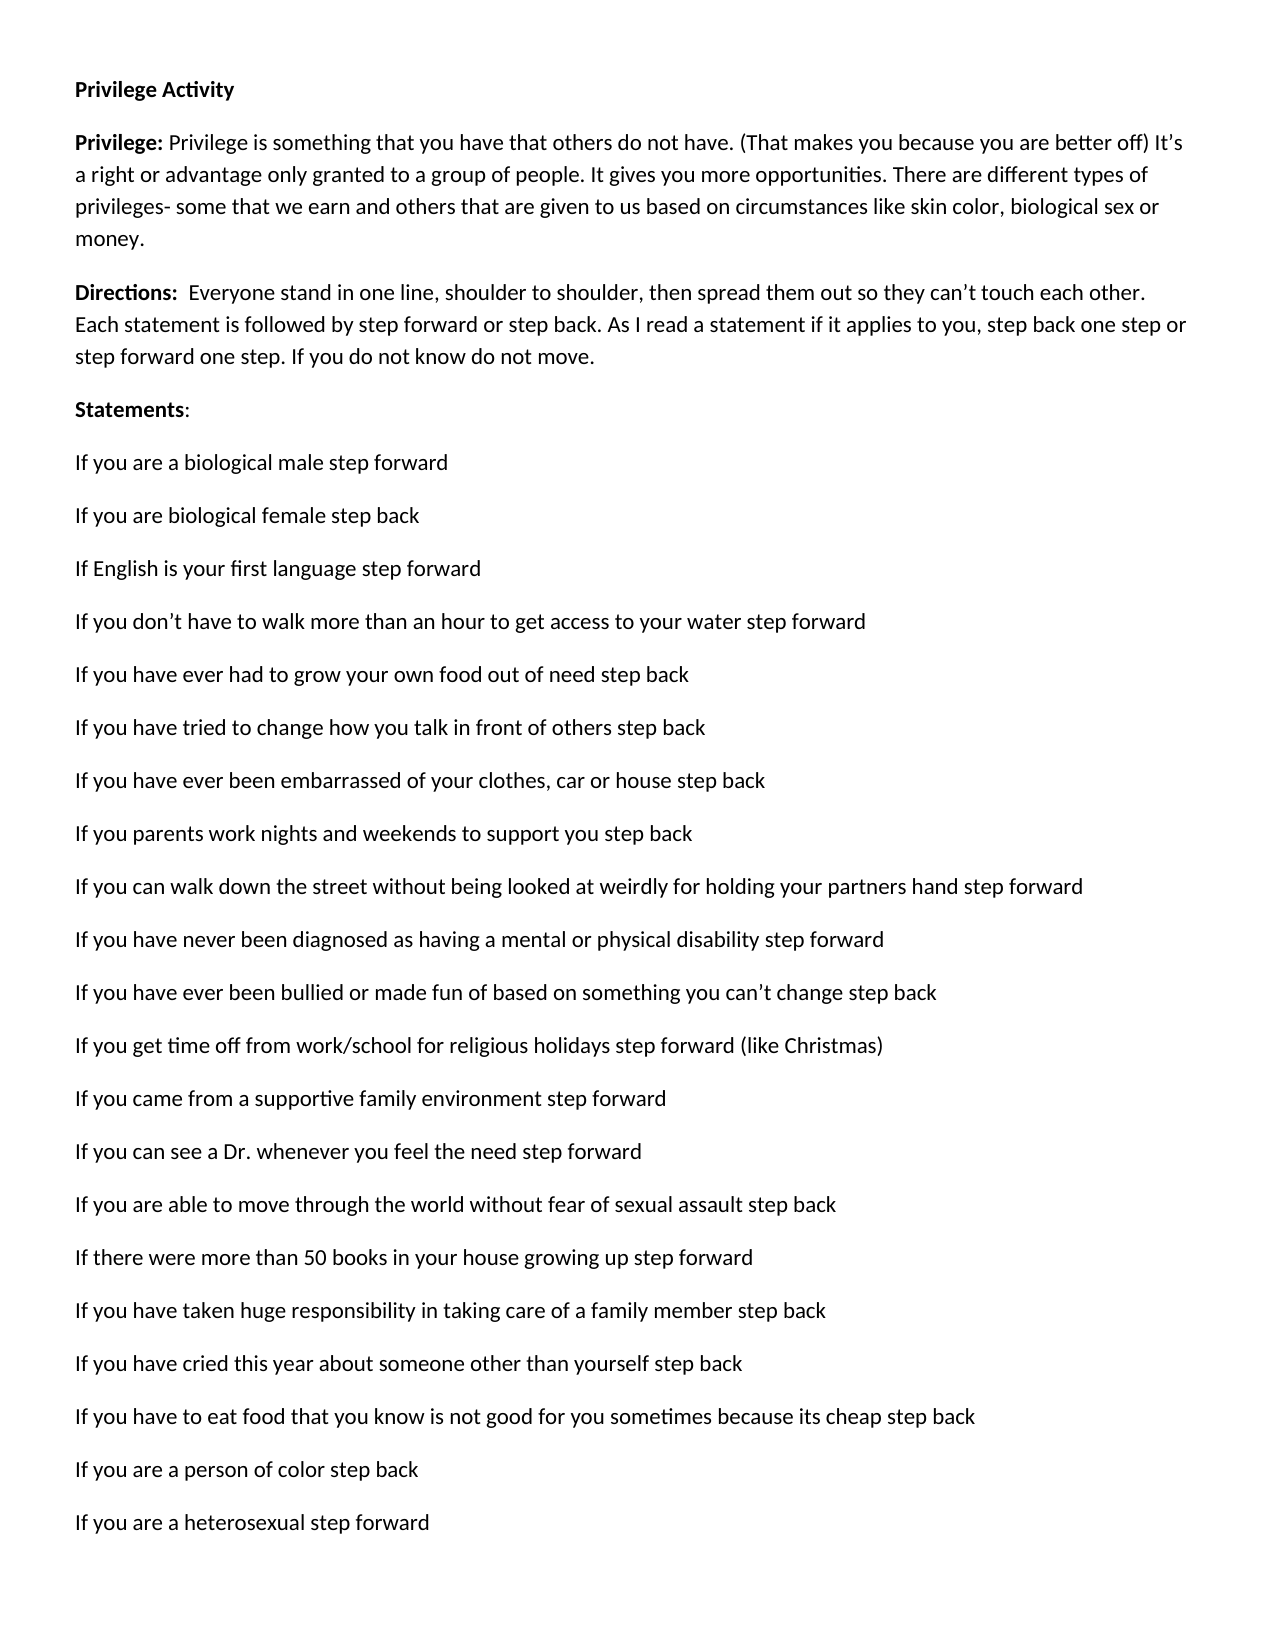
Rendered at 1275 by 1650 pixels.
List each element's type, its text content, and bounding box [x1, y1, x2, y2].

text If you have never been diagnosed as having a mental or physical disability step forward [75, 925, 1200, 953]
text If you have ever been embarrassed of your clothes, car or house step back [75, 766, 1200, 794]
text Statements: [75, 395, 1200, 423]
text If you don’t have to walk more than an hour to get access to your water step forward [75, 607, 1200, 635]
text If you have tried to change how you talk in front of others step back [75, 713, 1200, 741]
text Privilege: Privilege is something that you have that others do not have. (That makes you because you are better off) It’s a right or advantage only granted to a group of people. It gives you more opportunities. There are different types of privileges- some that we earn and others that are given to us based on circumstances like skin color, biological sex or money. [75, 128, 1200, 253]
text If you have to eat food that you know is not good for you sometimes because its cheap step back [75, 1402, 1200, 1430]
text Directions: Everyone stand in one line, shoulder to shoulder, then spread them out so they can’t touch each other. Each statement is followed by step forward or step back. As I read a statement if it applies to you, step back one step or step forward one step. If you do not know do not move. [75, 278, 1200, 370]
text If you have ever been bullied or made fun of based on something you can’t change step back [75, 978, 1200, 1006]
text If you came from a supportive family environment step forward [75, 1084, 1200, 1112]
text If you are a person of color step back [75, 1455, 1200, 1483]
text If you have ever had to grow your own food out of need step back [75, 660, 1200, 688]
text If you get time off from work/school for religious holidays step forward (like Christmas) [75, 1031, 1200, 1059]
text Privilege Activity [75, 75, 1200, 103]
text If you are biological female step back [75, 501, 1200, 529]
text If you can see a Dr. whenever you feel the need step forward [75, 1137, 1200, 1165]
text If you are a biological male step forward [75, 448, 1200, 476]
text If you have cried this year about someone other than yourself step back [75, 1349, 1200, 1377]
text If you parents work nights and weekends to support you step back [75, 819, 1200, 847]
text If you have taken huge responsibility in taking care of a family member step back [75, 1296, 1200, 1324]
text If you are able to move through the world without fear of sexual assault step back [75, 1190, 1200, 1218]
text If English is your first language step forward [75, 554, 1200, 582]
text If you can walk down the street without being looked at weirdly for holding your partners hand step forward [75, 872, 1200, 900]
text If you are a heterosexual step forward [75, 1508, 1200, 1536]
text If there were more than 50 books in your house growing up step forward [75, 1243, 1200, 1271]
